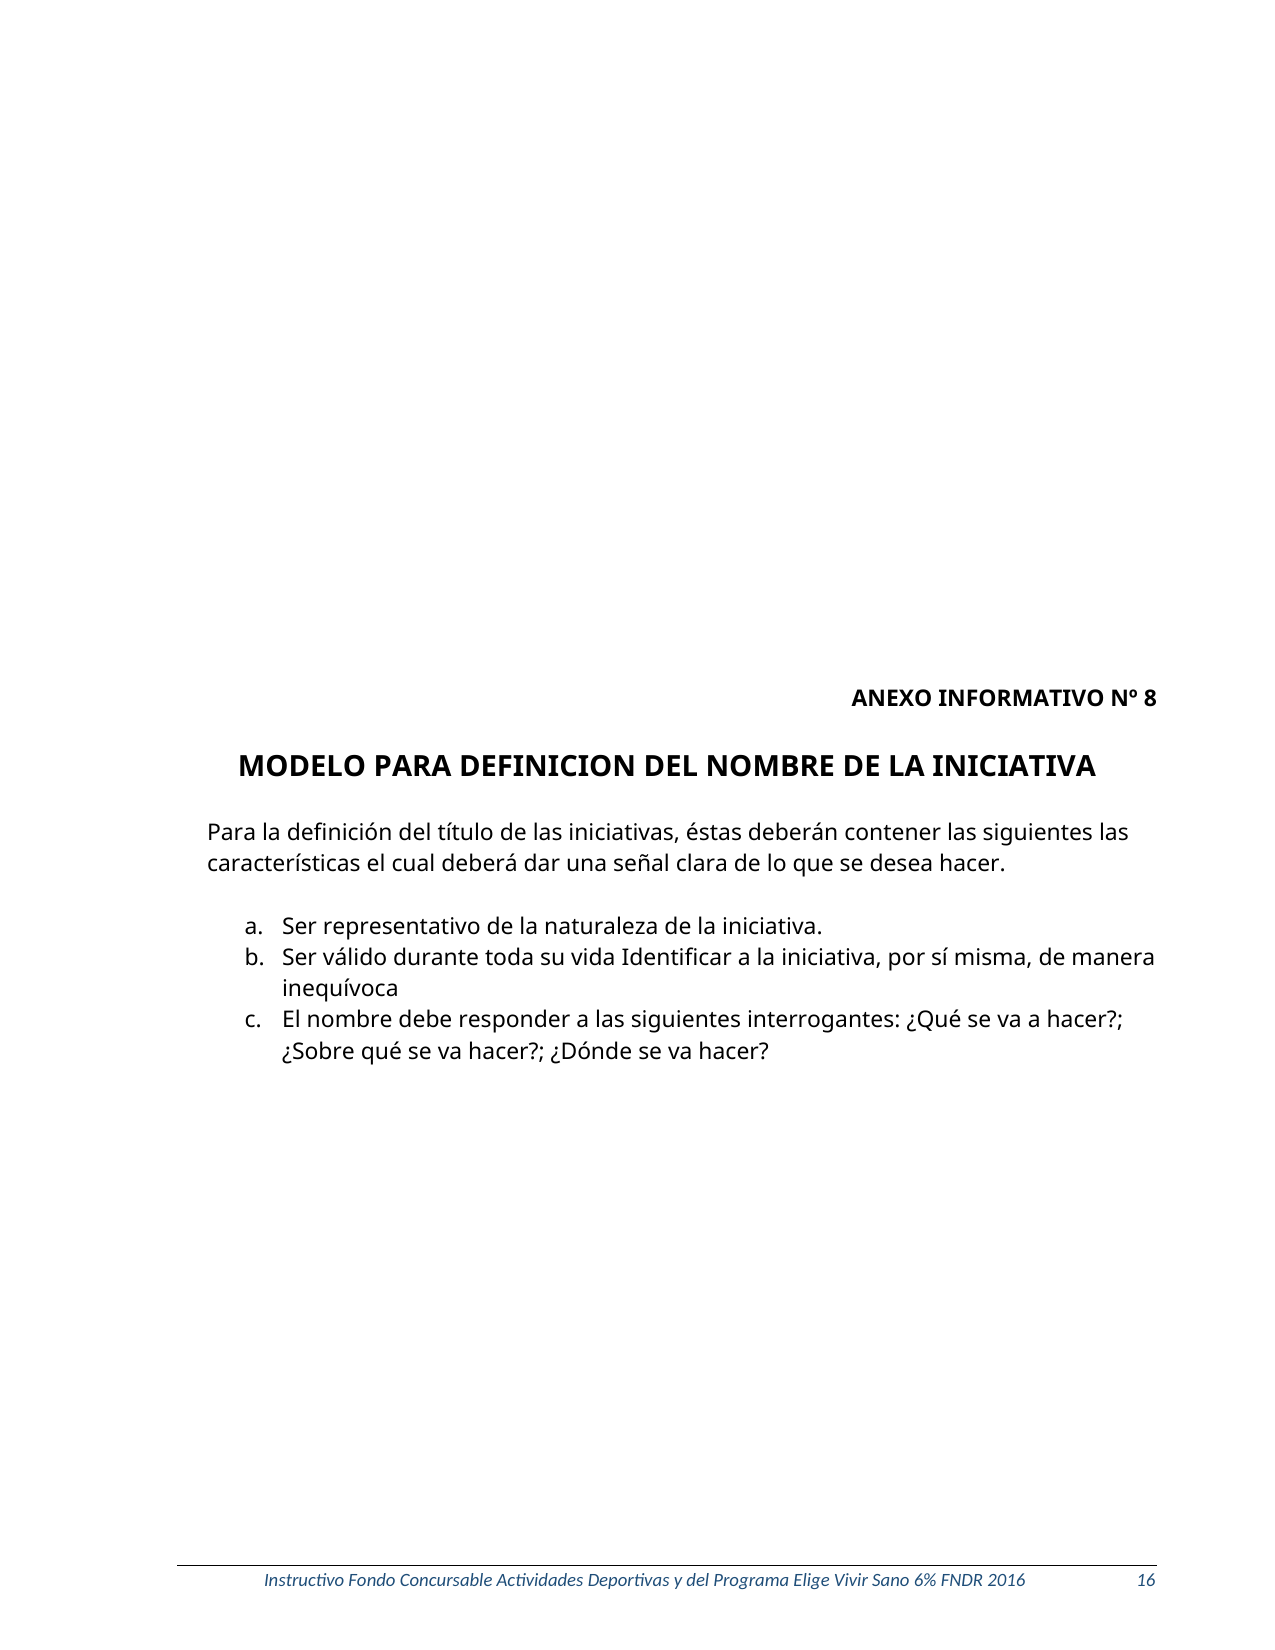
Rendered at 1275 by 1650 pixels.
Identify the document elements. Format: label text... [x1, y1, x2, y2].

list Ser representativo de la naturaleza de la iniciativa. [244, 909, 1157, 941]
text ANEXO INFORMATIVO Nº 8 [177, 682, 1157, 714]
text MODELO PARA DEFINICION DEL NOMBRE DE LA INICIATIVA [177, 745, 1157, 784]
list El nombre debe responder a las siguientes interrogantes: ¿Qué se va a hacer?; ¿Sobre qué se va hacer?; ¿Dónde se va hacer? [244, 1003, 1157, 1066]
list Ser válido durante toda su vida Identificar a la iniciativa, por sí misma, de manera inequívoca [244, 941, 1157, 1003]
text Para la definición del título de las iniciativas, éstas deberán contener las siguientes las características el cual deberá dar una señal clara de lo que se desea hacer. [207, 816, 1157, 878]
